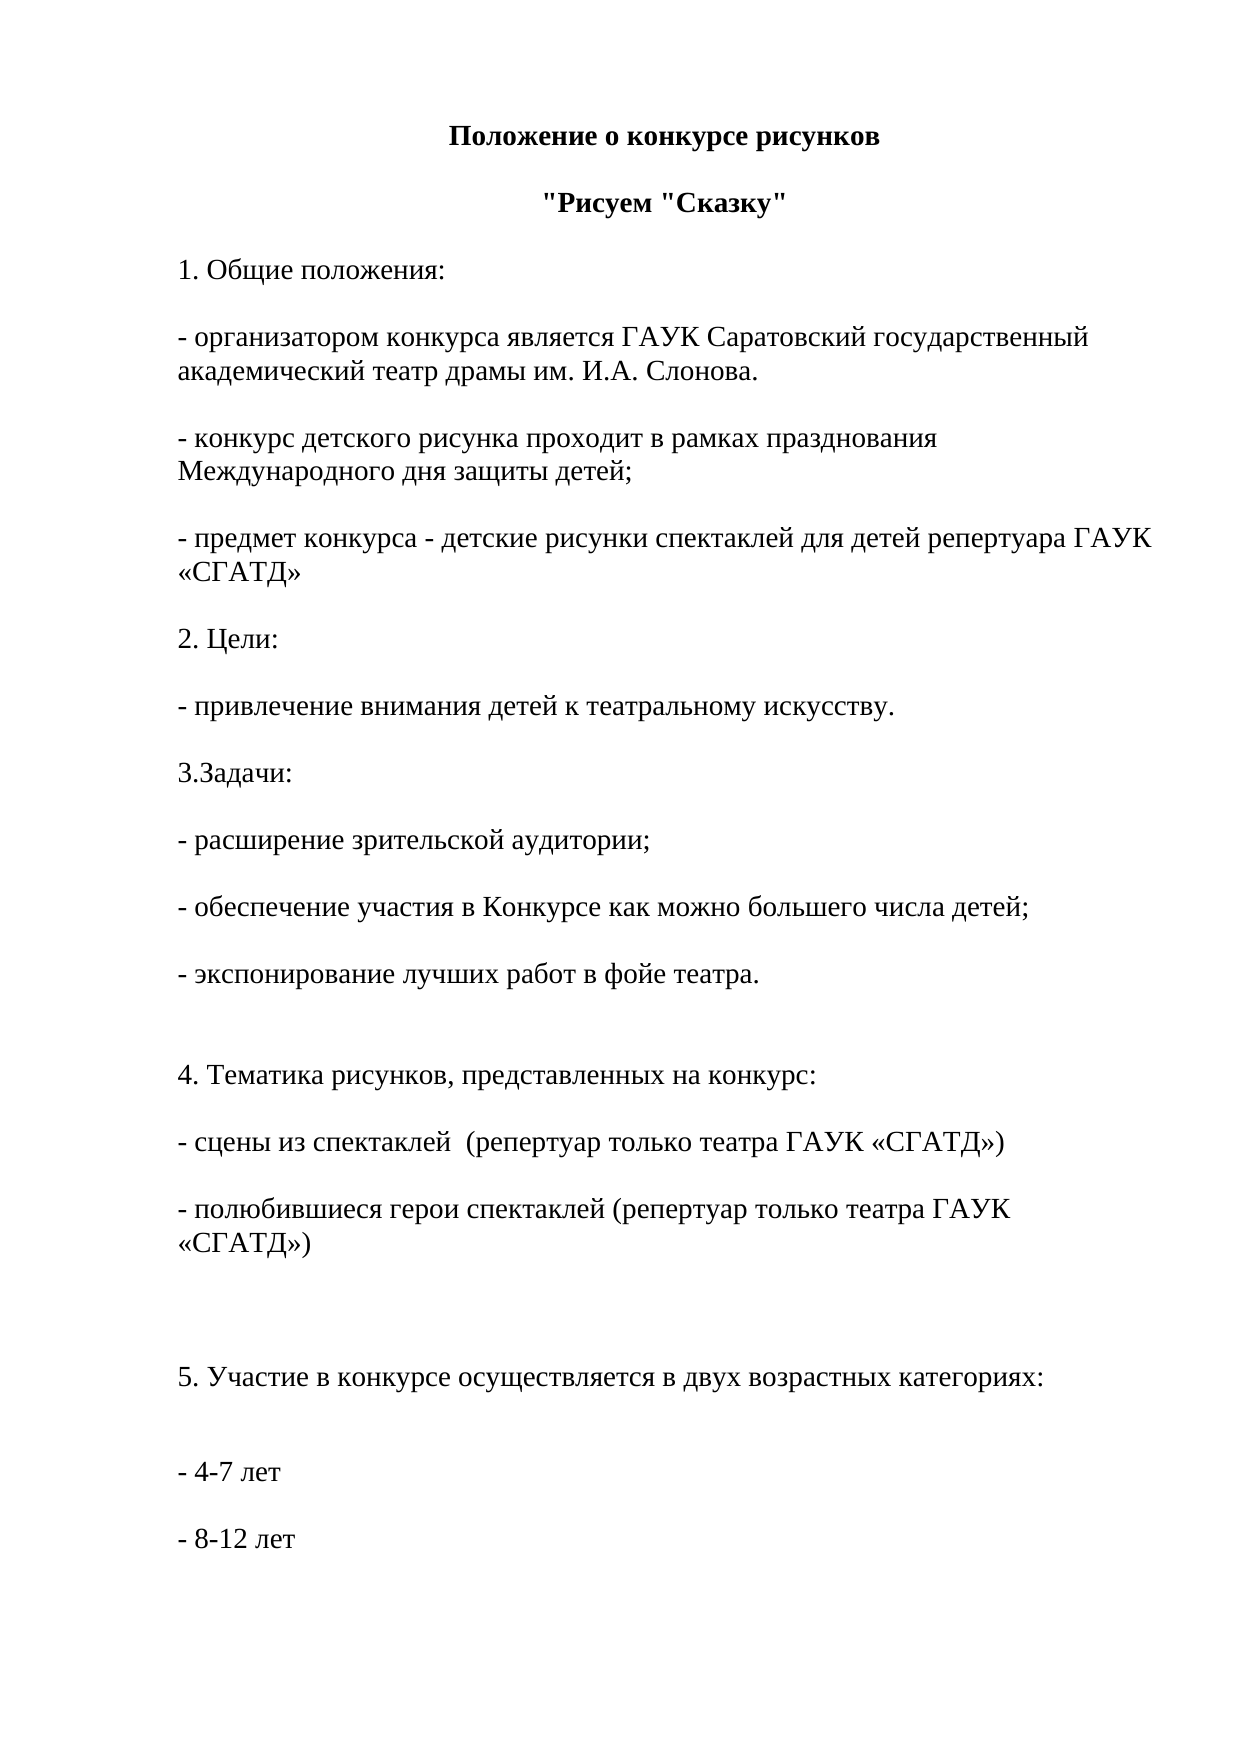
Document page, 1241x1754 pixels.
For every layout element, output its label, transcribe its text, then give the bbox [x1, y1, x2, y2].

text - сцены из спектаклей (репертуар только театра ГАУК «СГАТД») [177, 1124, 1152, 1158]
text 4. Тематика рисунков, представленных на конкурс: [177, 1057, 1152, 1091]
text - полюбившиеся герои спектаклей (репертуар только театра ГАУК «СГАТД») [177, 1191, 1152, 1258]
text - экспонирование лучших работ в фойе театра. [177, 957, 1152, 990]
text - обеспечение участия в Конкурсе как можно большего числа детей; [177, 889, 1152, 923]
text - конкурс детского рисунка проходит в рамках празднования Международного дня защиты детей; [177, 420, 1152, 487]
text 1. Общие положения: [177, 252, 1152, 286]
text 5. Участие в конкурсе осуществляется в двух возрастных категориях: [177, 1359, 1152, 1393]
text - предмет конкурса - детские рисунки спектаклей для детей репертуара ГАУК «СГАТД» [177, 521, 1152, 588]
text "Рисуем "Сказку" [177, 185, 1152, 219]
text - привлечение внимания детей к театральному искусству. [177, 688, 1152, 722]
text 3.Задачи: [177, 755, 1152, 789]
text - 8-12 лет [177, 1521, 1152, 1555]
text 2. Цели: [177, 621, 1152, 655]
text - расширение зрительской аудитории; [177, 822, 1152, 856]
text - 4-7 лет [177, 1454, 1152, 1488]
text - организатором конкурса является ГАУК Саратовский государственный академический театр драмы им. И.А. Слонова. [177, 319, 1152, 386]
text Положение о конкурсе рисунков [177, 118, 1152, 152]
